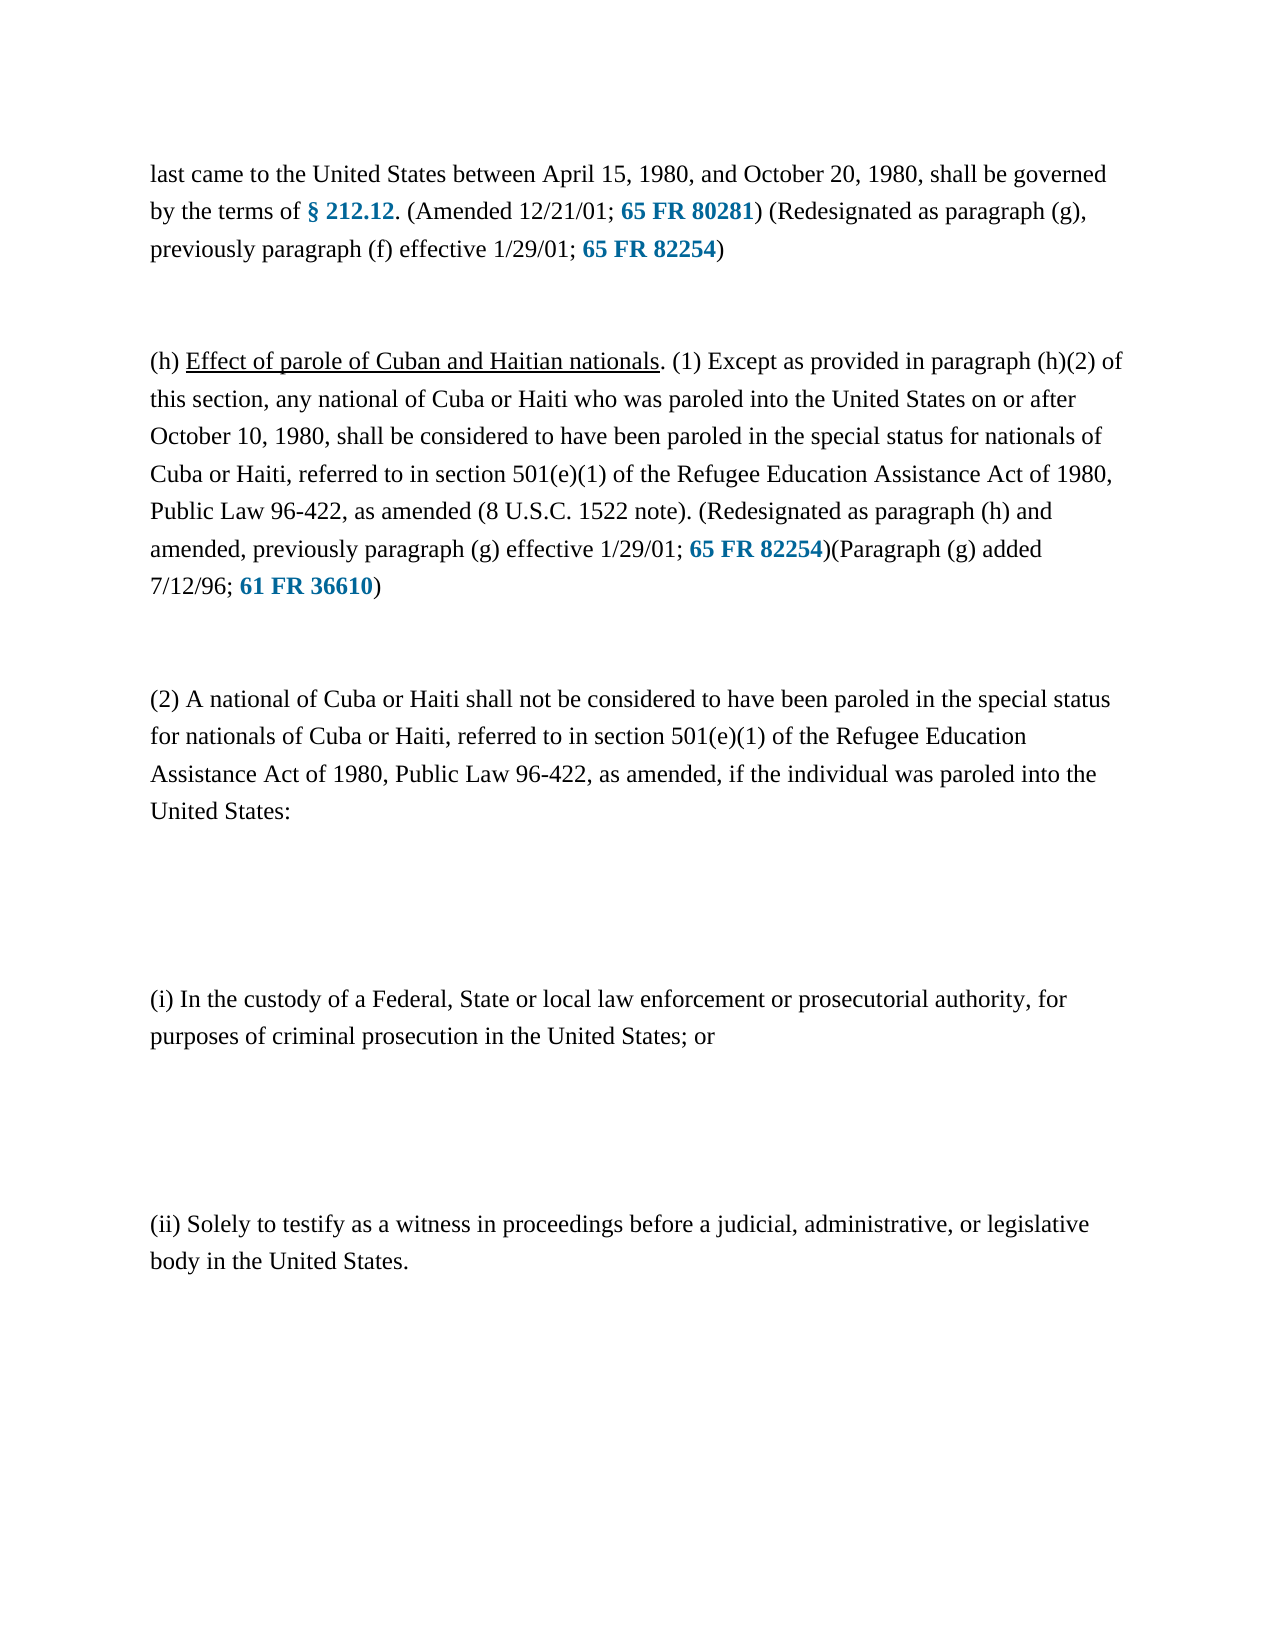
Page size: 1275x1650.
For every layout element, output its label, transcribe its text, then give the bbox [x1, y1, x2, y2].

text (h) Effect of parole of Cuban and Haitian nationals. (1) Except as provided in paragraph (h)(2) of this section, any national of Cuba or Haiti who was paroled into the United States on or after October 10, 1980, shall be considered to have been paroled in the special status for nationals of Cuba or Haiti, referred to in section 501(e)(1) of the Refugee Education Assistance Act of 1980, Public Law 96-422, as amended (8 U.S.C. 1522 note). (Redesignated as paragraph (h) and amended, previously paragraph (g) effective 1/29/01; 65 FR 82254)(Paragraph (g) added 7/12/96; 61 FR 36610) [150, 300, 1125, 600]
text (ii) Solely to testify as a witness in proceedings before a judicial, administrative, or legislative body in the United States. [150, 1162, 1125, 1275]
text (2) A national of Cuba or Haiti shall not be considered to have been paroled in the special status for nationals of Cuba or Haiti, referred to in section 501(e)(1) of the Refugee Education Assistance Act of 1980, Public Law 96-422, as amended, if the individual was paroled into the United States: [150, 637, 1125, 825]
text (i) In the custody of a Federal, State or local law enforcement or prosecutorial authority, for purposes of criminal prosecution in the United States; or [150, 937, 1125, 1050]
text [150, 150, 1125, 262]
